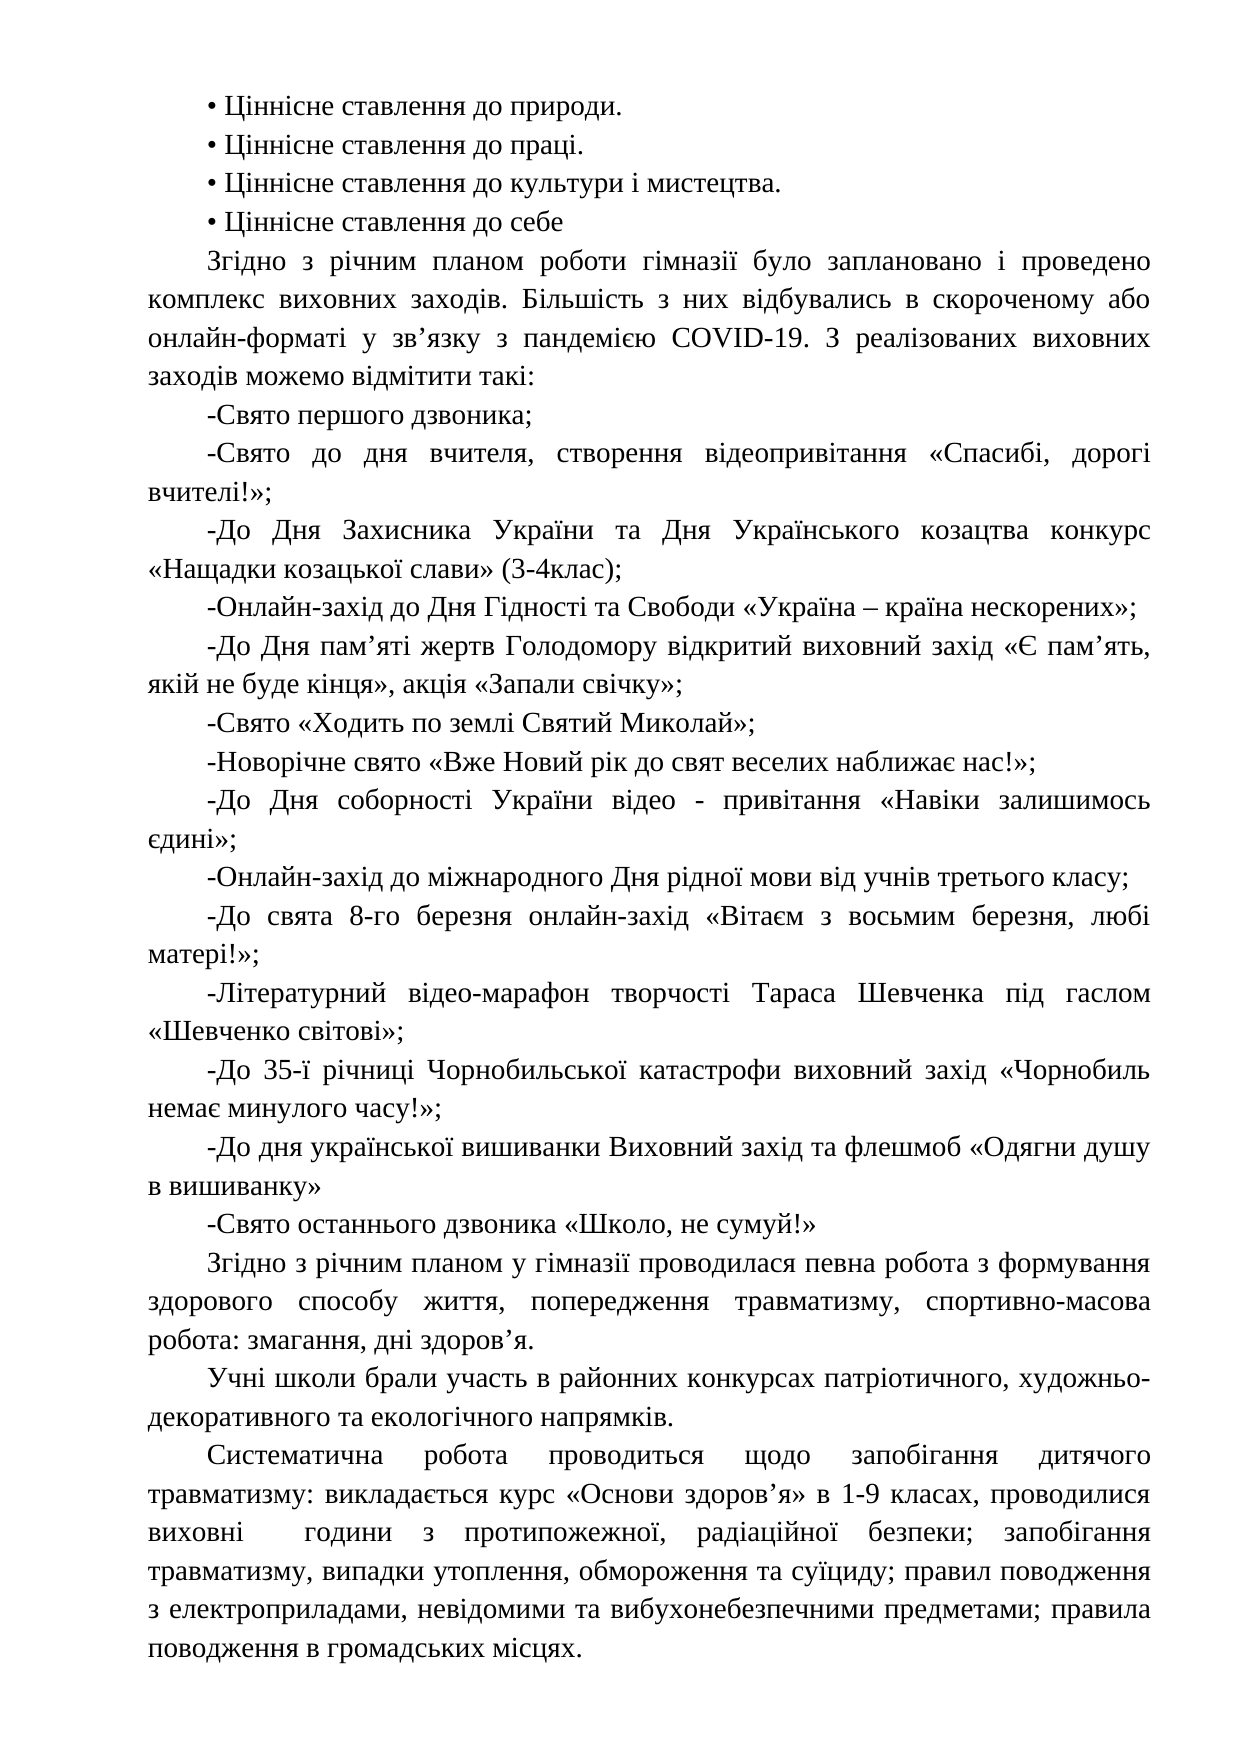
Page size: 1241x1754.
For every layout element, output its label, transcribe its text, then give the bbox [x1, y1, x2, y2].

text • Ціннісне ставлення до праці. [148, 127, 1152, 161]
text -До свята 8-го березня онлайн-захід «Вітаєм з восьмим березня, любі матері!»; [148, 898, 1152, 970]
text -До Дня соборності України відео - привітання «Навіки залишимось єдині»; [148, 782, 1152, 854]
text -До 35-ї річниці Чорнобильської катастрофи виховний захід «Чорнобиль немає минулого часу!»; [148, 1052, 1152, 1124]
text • Ціннісне ставлення до себе [148, 204, 1152, 238]
text • Ціннісне ставлення до природи. [148, 88, 1152, 122]
text Учні школи брали участь в районних конкурсах патріотичного, художньо-декоративного та екологічного напрямків. [148, 1360, 1152, 1432]
text -До Дня Захисника України та Дня Українського козацтва конкурс «Нащадки козацької слави» (3-4клас); [148, 512, 1152, 584]
text Систематична робота проводиться щодо запобігання дитячого травматизму: викладається курс «Основи здоров’я» в 1-9 класах, проводилися виховні години з протипожежної, радіаційної безпеки; запобігання травматизму, випадки утоплення, обмороження та суїциду; правил поводження з електроприладами, невідомими та вибухонебезпечними предметами; правила поводження в громадських місцях. [148, 1437, 1152, 1664]
text -Онлайн-захід до міжнародного Дня рідної мови від учнів третього класу; [148, 859, 1152, 893]
text • Ціннісне ставлення до культури і мистецтва. [148, 166, 1152, 199]
text -Свято останнього дзвоника «Школо, не сумуй!» [148, 1206, 1152, 1240]
text -До дня української вишиванки Виховний захід та флешмоб «Одягни душу в вишиванку» [148, 1129, 1152, 1201]
text Згідно з річним планом роботи гімназії було заплановано і проведено комплекс виховних заходів. Більшість з них відбувались в скороченому або онлайн-форматі у зв’язку з пандемією COVID-19. З реалізованих виховних заходів можемо відмітити такі: [148, 243, 1152, 392]
text -Свято «Ходить по землі Святий Миколай»; [148, 705, 1152, 739]
text -Новорічне свято «Вже Новий рік до свят веселих наближає нас!»; [148, 744, 1152, 777]
text -Літературний відео-марафон творчості Тараса Шевченка під гаслом «Шевченко світові»; [148, 975, 1152, 1047]
text Згідно з річним планом у гімназії проводилася певна робота з формування здорового способу життя, попередження травматизму, спортивно-масова робота: змагання, дні здоров’я. [148, 1245, 1152, 1355]
text -Свято до дня вчителя, створення відеопривітання «Спасибі, дорогі вчителі!»; [148, 435, 1152, 507]
text -До Дня пам’яті жертв Голодомору відкритий виховний захід «Є пам’ять, якій не буде кінця», акція «Запали свічку»; [148, 628, 1152, 700]
text -Свято першого дзвоника; [148, 397, 1152, 430]
text -Онлайн-захід до Дня Гідності та Свободи «Україна – країна нескорених»; [148, 589, 1152, 623]
